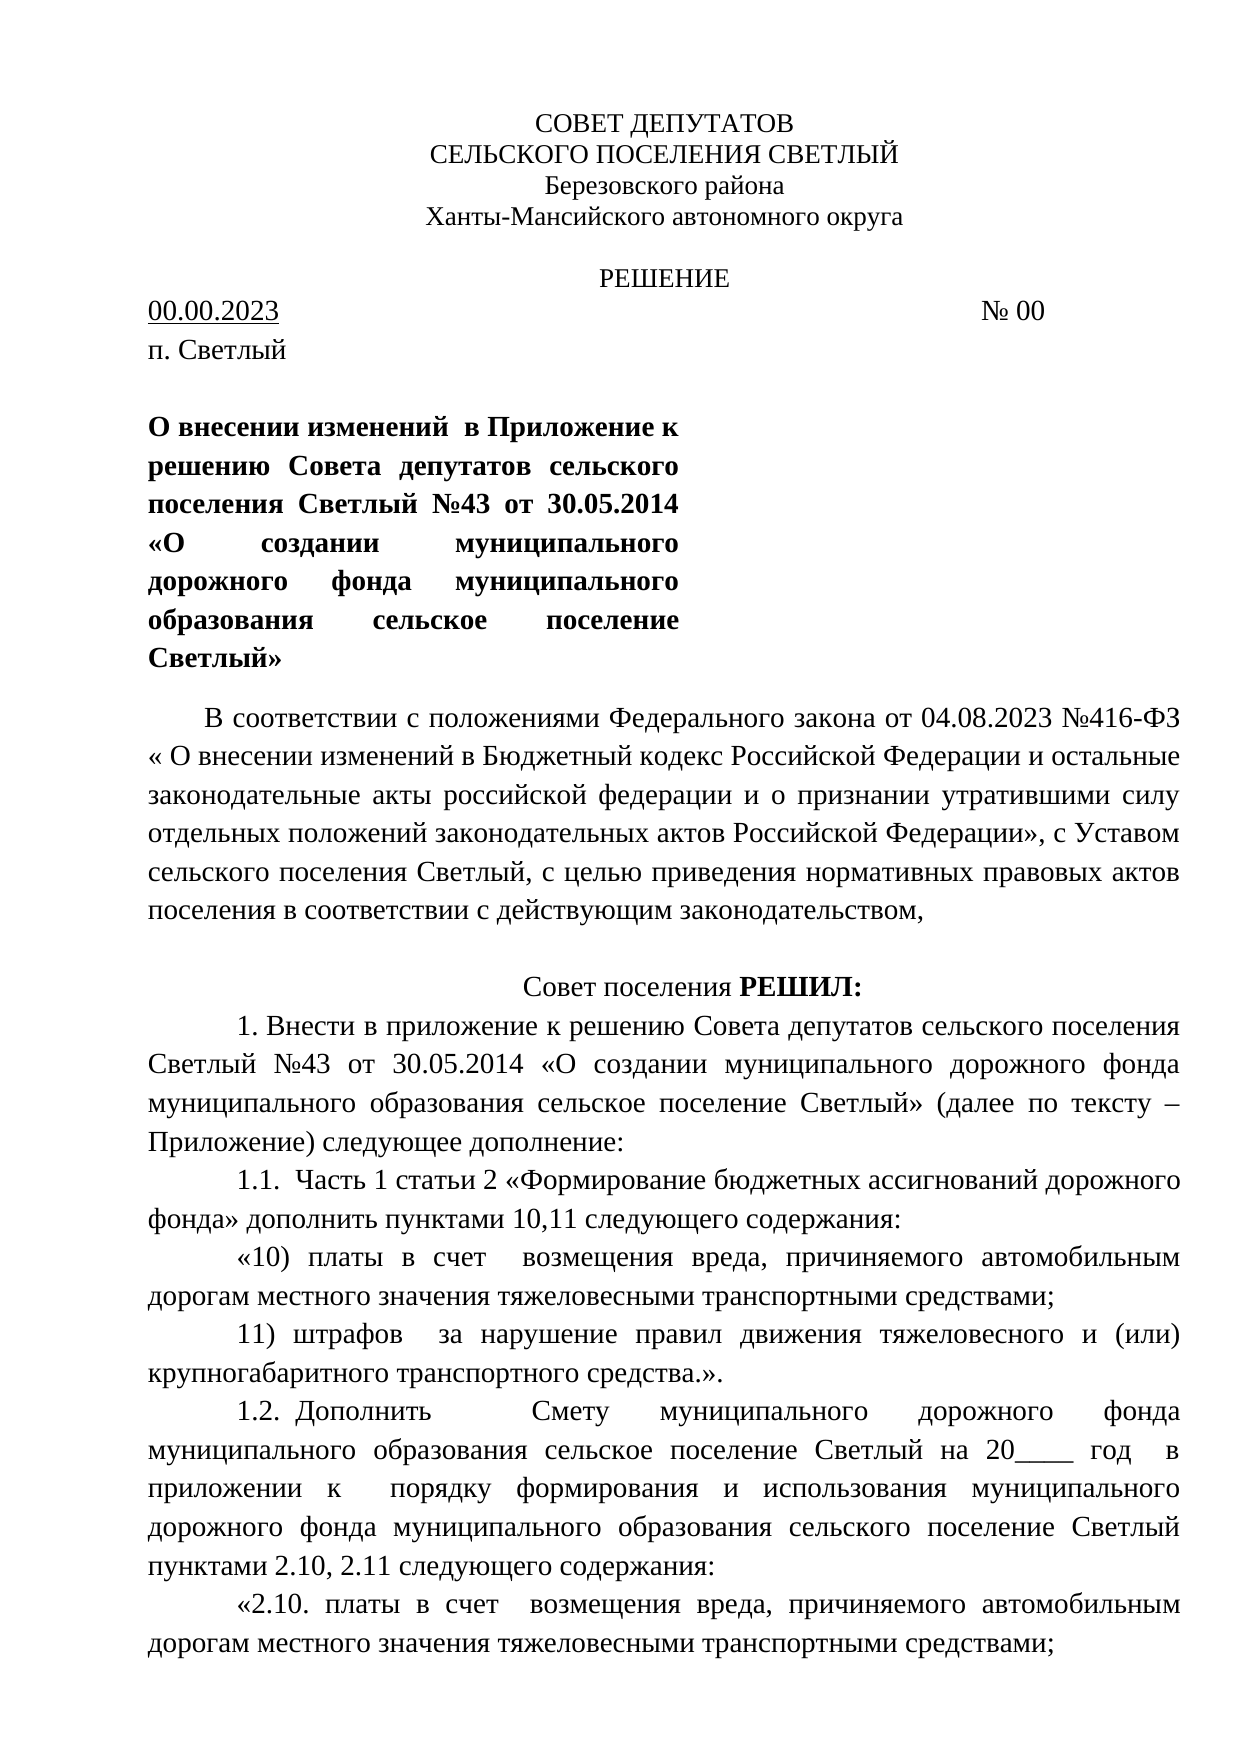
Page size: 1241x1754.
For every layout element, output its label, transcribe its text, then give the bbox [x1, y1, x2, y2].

text «10) платы в счет возмещения вреда, причиняемого автомобильным дорогам местного значения тяжеловесными транспортными средствами; [148, 1239, 1181, 1311]
text п. Светлый [148, 332, 1181, 366]
text Березовского района [148, 169, 1181, 200]
text РЕШЕНИЕ [148, 262, 1181, 293]
text В соответствии с положениями Федерального закона от 04.08.2023 №416-ФЗ « О внесении изменений в Бюджетный кодекс Российской Федерации и остальные законодательные акты российской федерации и о признании утратившими силу отдельных положений законодательных актов Российской Федерации», с Уставом сельского поселения Светлый, с целью приведения нормативных правовых актов поселения в соответствии с действующим законодательством, [148, 700, 1181, 926]
list Дополнить Смету муниципального дорожного фонда муниципального образования сельское поселение Светлый на 20____ год в приложении к порядку формирования и использования муниципального дорожного фонда муниципального образования сельского поселение Светлый пунктами 2.10, 2.11 следующего содержания: [148, 1393, 1181, 1581]
text Совет поселения РЕШИЛ: [148, 969, 1181, 1003]
list Часть 1 статьи 2 «Формирование бюджетных ассигнований дорожного фонда» дополнить пунктами 10,11 следующего содержания: [148, 1162, 1181, 1234]
list Внести в приложение к решению Совета депутатов сельского поселения Светлый №43 от 30.05.2014 «О создании муниципального дорожного фонда муниципального образования сельское поселение Светлый» (далее по тексту – Приложение) следующее дополнение: [148, 1008, 1181, 1157]
text 00.00.2023 № 00 [148, 293, 1181, 327]
text «2.10. платы в счет возмещения вреда, причиняемого автомобильным дорогам местного значения тяжеловесными транспортными средствами; [148, 1586, 1181, 1658]
text СЕЛЬСКОГО ПОСЕЛЕНИЯ СВЕТЛЫЙ [148, 138, 1181, 169]
text Ханты-Мансийского автономного округа [148, 200, 1181, 231]
text 11) штрафов за нарушение правил движения тяжеловесного и (или) крупногабаритного транспортного средства.». [148, 1316, 1181, 1388]
text О внесении изменений в Приложение к решению Совета депутатов сельского поселения Светлый №43 от 30.05.2014 «О создании муниципального дорожного фонда муниципального образования сельское поселение Светлый» [148, 409, 679, 674]
text СОВЕТ ДЕПУТАТОВ [148, 107, 1181, 138]
